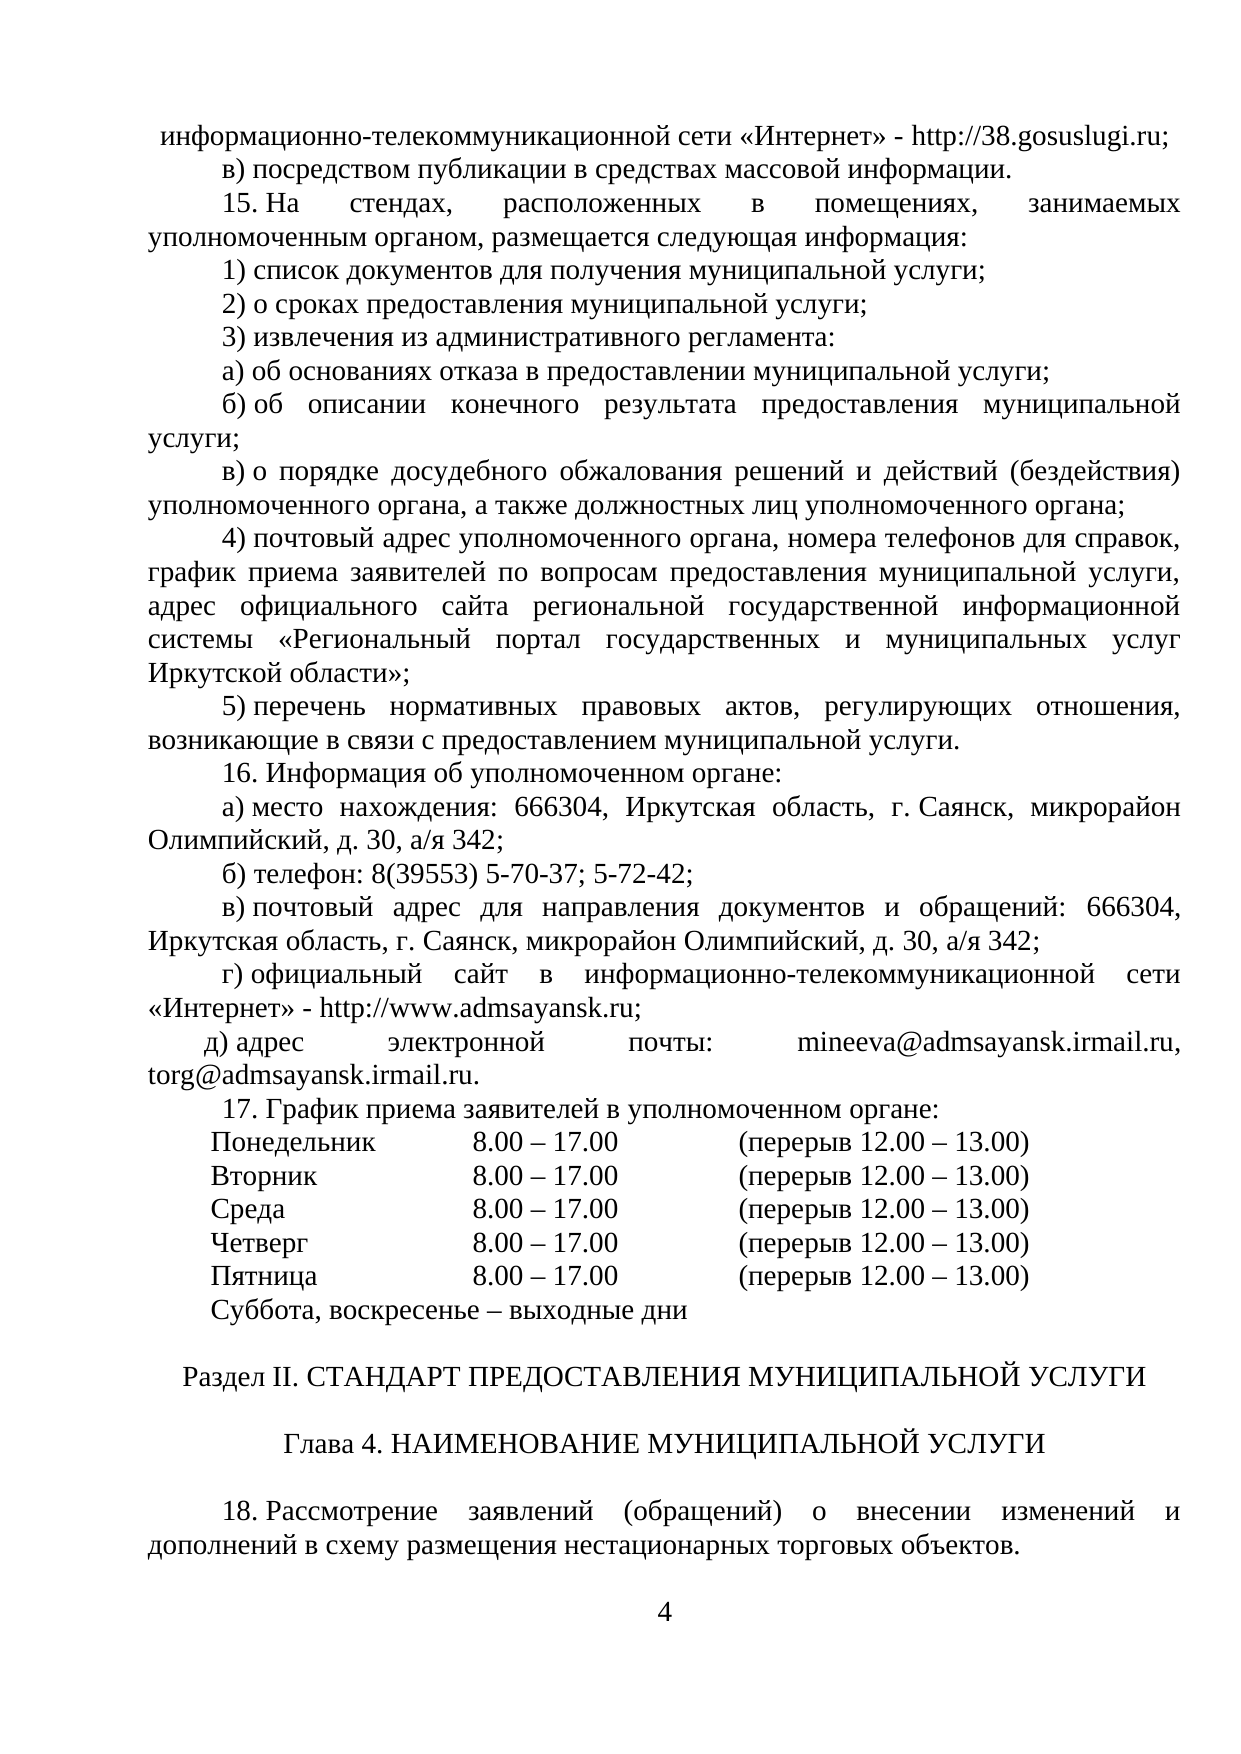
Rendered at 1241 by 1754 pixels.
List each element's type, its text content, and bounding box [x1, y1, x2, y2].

text Глава 4. НАИМЕНОВАНИЕ МУНИЦИПАЛЬНОЙ УСЛУГИ [148, 1426, 1181, 1460]
table_header 8.00 – 17.00 [461, 1124, 727, 1158]
text 17. График приема заявителей в уполномоченном органе: [148, 1091, 1181, 1124]
text 16. Информация об уполномоченном органе: [148, 755, 1181, 789]
text Раздел II. СТАНДАРТ ПРЕДОСТАВЛЕНИЯ МУНИЦИПАЛЬНОЙ УСЛУГИ [148, 1359, 1181, 1393]
text в) посредством публикации в средствах массовой информации. [148, 152, 1181, 185]
table_cell (перерыв 12.00 – 13.00) [727, 1158, 1110, 1191]
text 15. На стендах, расположенных в помещениях, занимаемых уполномоченным органом, размещается следующая информация: [148, 185, 1181, 252]
text б) об описании конечного результата предоставления муниципальной услуги; [148, 386, 1181, 453]
table_cell Среда [136, 1191, 461, 1225]
text а) об основаниях отказа в предоставлении муниципальной услуги; [148, 353, 1181, 386]
table_cell Пятница [136, 1259, 461, 1292]
text 4) почтовый адрес уполномоченного органа, номера телефонов для справок, график приема заявителей по вопросам предоставления муниципальной услуги, адрес официального сайта региональной государственной информационной системы «Региональный портал государственных и муниципальных услуг Иркутской области»; [148, 521, 1181, 688]
text г) официальный сайт в информационно-телекоммуникационной сети «Интернет» - http://www.admsayansk.ru; [148, 957, 1181, 1024]
text 1) список документов для получения муниципальной услуги; [148, 252, 1181, 286]
table_cell (перерыв 12.00 – 13.00) [727, 1191, 1110, 1225]
table_cell 8.00 – 17.00 [461, 1191, 727, 1225]
table_cell (перерыв 12.00 – 13.00) [727, 1259, 1110, 1292]
text 2) о сроках предоставления муниципальной услуги; [148, 286, 1181, 319]
table_header (перерыв 12.00 – 13.00) [727, 1124, 1110, 1158]
text 4 [148, 1594, 1181, 1627]
text 3) извлечения из административного регламента: [148, 319, 1181, 353]
table_cell 8.00 – 17.00 [461, 1158, 727, 1191]
text а) место нахождения: 666304, Иркутская область, г. Саянск, микрорайон Олимпийский, д. 30, а/я 342; [148, 789, 1181, 856]
text в) о порядке досудебного обжалования решений и действий (бездействия) уполномоченного органа, а также должностных лиц уполномоченного органа; [148, 453, 1181, 521]
table_cell (перерыв 12.00 – 13.00) [727, 1225, 1110, 1258]
text д) адрес электронной почты: mineeva@admsayansk.irmail.ru, torg@admsayansk.irmail.ru. [148, 1024, 1181, 1091]
table_header Понедельник [136, 1124, 461, 1158]
table_cell Вторник [136, 1158, 461, 1191]
text в) почтовый адрес для направления документов и обращений: 666304, Иркутская область, г. Саянск, микрорайон Олимпийский, д. 30, а/я 342; [148, 889, 1181, 957]
text 18. Рассмотрение заявлений (обращений) о внесении изменений и дополнений в схему размещения нестационарных торговых объектов. [148, 1493, 1181, 1560]
table_cell 8.00 – 17.00 [461, 1225, 727, 1258]
text 5) перечень нормативных правовых актов, регулирующих отношения, возникающие в связи с предоставлением муниципальной услуги. [148, 688, 1181, 755]
table_cell 8.00 – 17.00 [461, 1259, 727, 1292]
table_cell Четверг [136, 1225, 461, 1258]
text информационно-телекоммуникационной сети «Интернет» - http://38.gosuslugi.ru; [148, 118, 1181, 152]
table_cell Суббота, воскресенье – выходные дни [136, 1292, 1110, 1359]
text б) телефон: 8(39553) 5-70-37; 5-72-42; [148, 856, 1181, 889]
